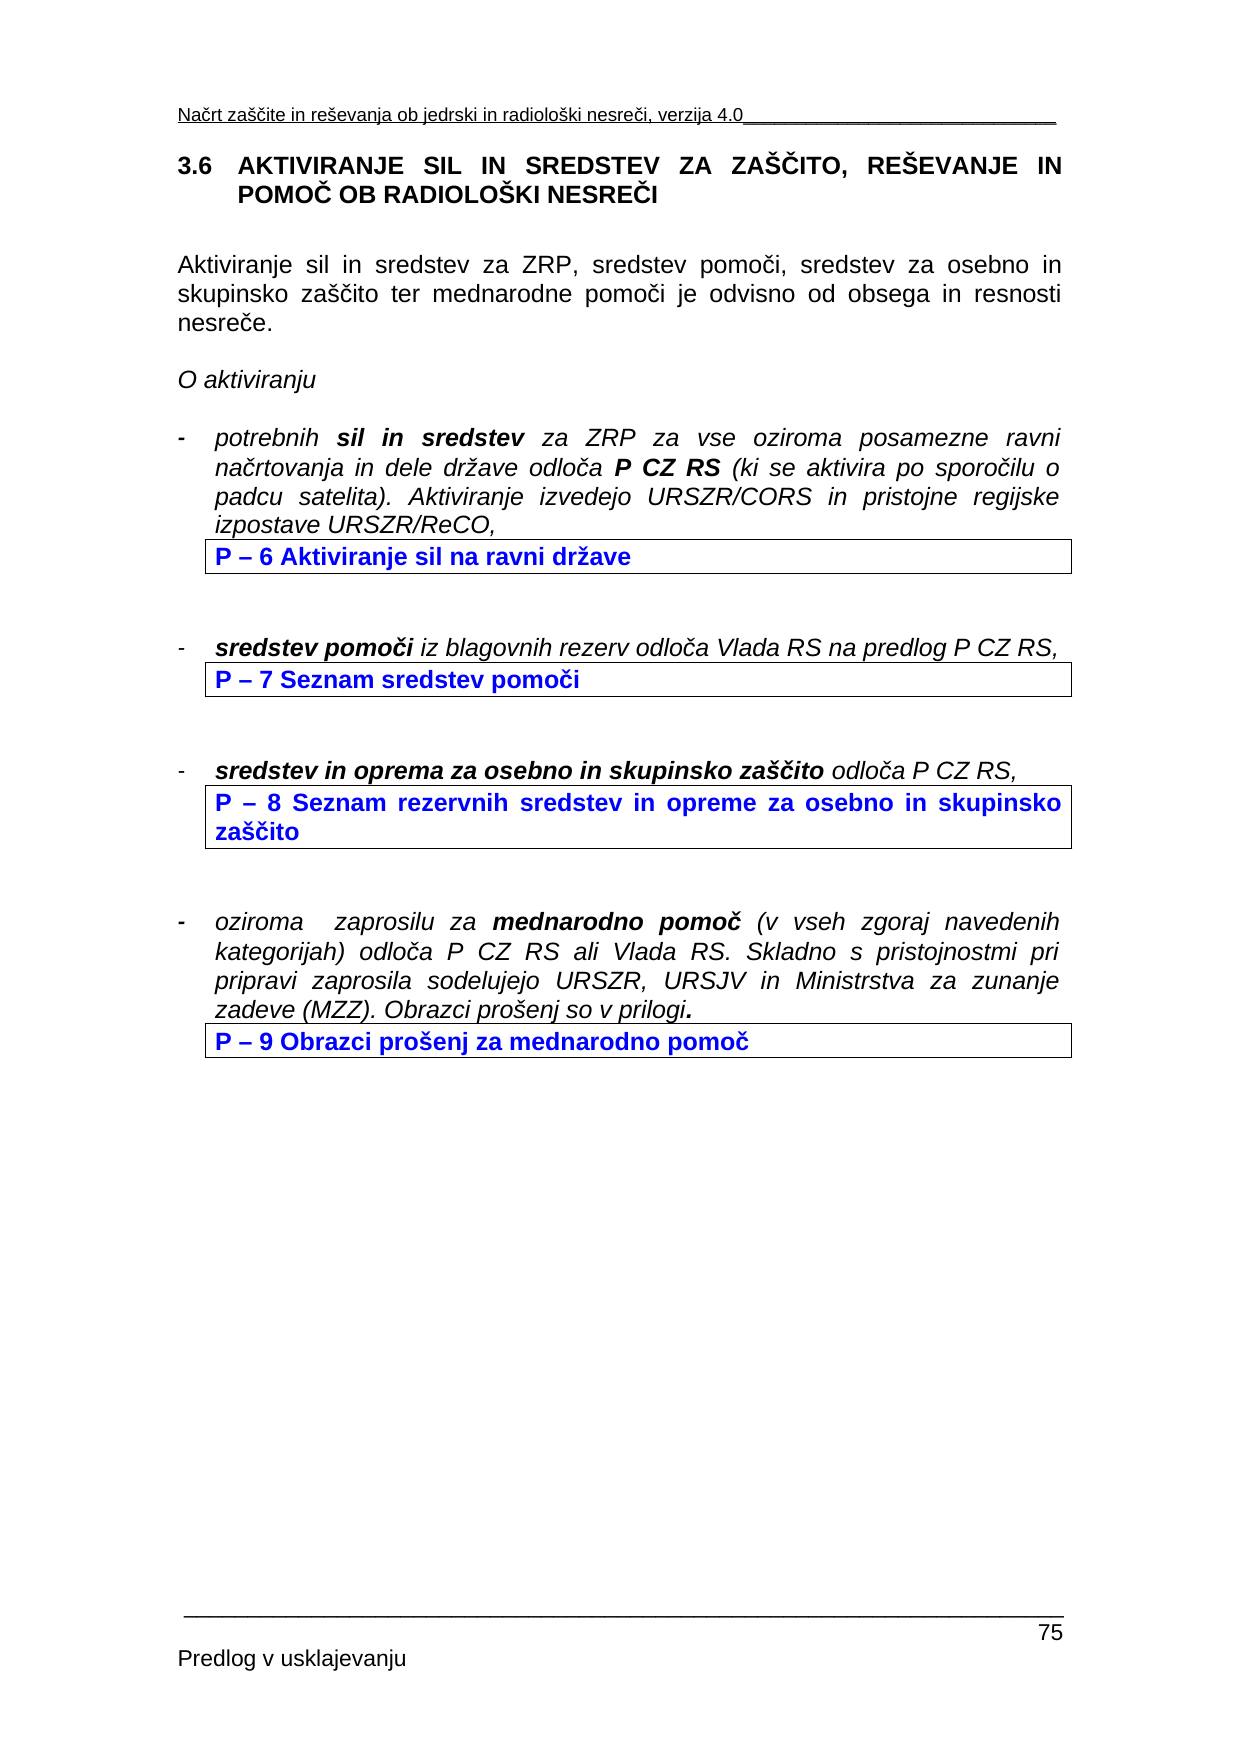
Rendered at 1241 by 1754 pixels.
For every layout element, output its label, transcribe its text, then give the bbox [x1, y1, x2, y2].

list P – 6 Aktiviranje sil na ravni države [206, 540, 1071, 573]
list P – 7 Seznam sredstev pomoči [206, 663, 1071, 696]
list potrebnih sil in sredstev za ZRP za vse oziroma posamezne ravni načrtovanja in dele države odloča P CZ RS (ki se aktivira po sporočilu o padcu satelita). Aktiviranje izvedejo URSZR/CORS in pristojne regijske izpostave URSZR/ReCO, [177, 422, 1063, 539]
list sredstev in oprema za osebno in skupinsko zaščito odloča P CZ RS, [177, 755, 1063, 785]
list P – 9 Obrazci prošenj za mednarodno pomoč [206, 1024, 1071, 1057]
subtitle AKTIVIRANJE SIL IN SREDSTEV ZA ZAŠČITO, REŠEVANJE IN POMOČ OB RADIOLOŠKI NESREČI [177, 151, 1063, 209]
list P – 8 Seznam rezervnih sredstev in opreme za osebno in skupinsko zaščito [206, 786, 1071, 848]
text Aktiviranje sil in sredstev za ZRP, sredstev pomoči, sredstev za osebno in skupinsko zaščito ter mednarodne pomoči je odvisno od obsega in resnosti nesreče. [177, 250, 1063, 336]
list sredstev pomoči iz blagovnih rezerv odloča Vlada RS na predlog P CZ RS, [177, 632, 1063, 662]
list oziroma zaprosilu za mednarodno pomoč (v vseh zgoraj navedenih kategorijah) odloča P CZ RS ali Vlada RS. Skladno s pristojnostmi pri pripravi zaprosila sodelujejo URSZR, URSJV in Ministrstva za zunanje zadeve (MZZ). Obrazci prošenj so v prilogi. [177, 907, 1063, 1023]
text O aktiviranju [177, 365, 1063, 394]
